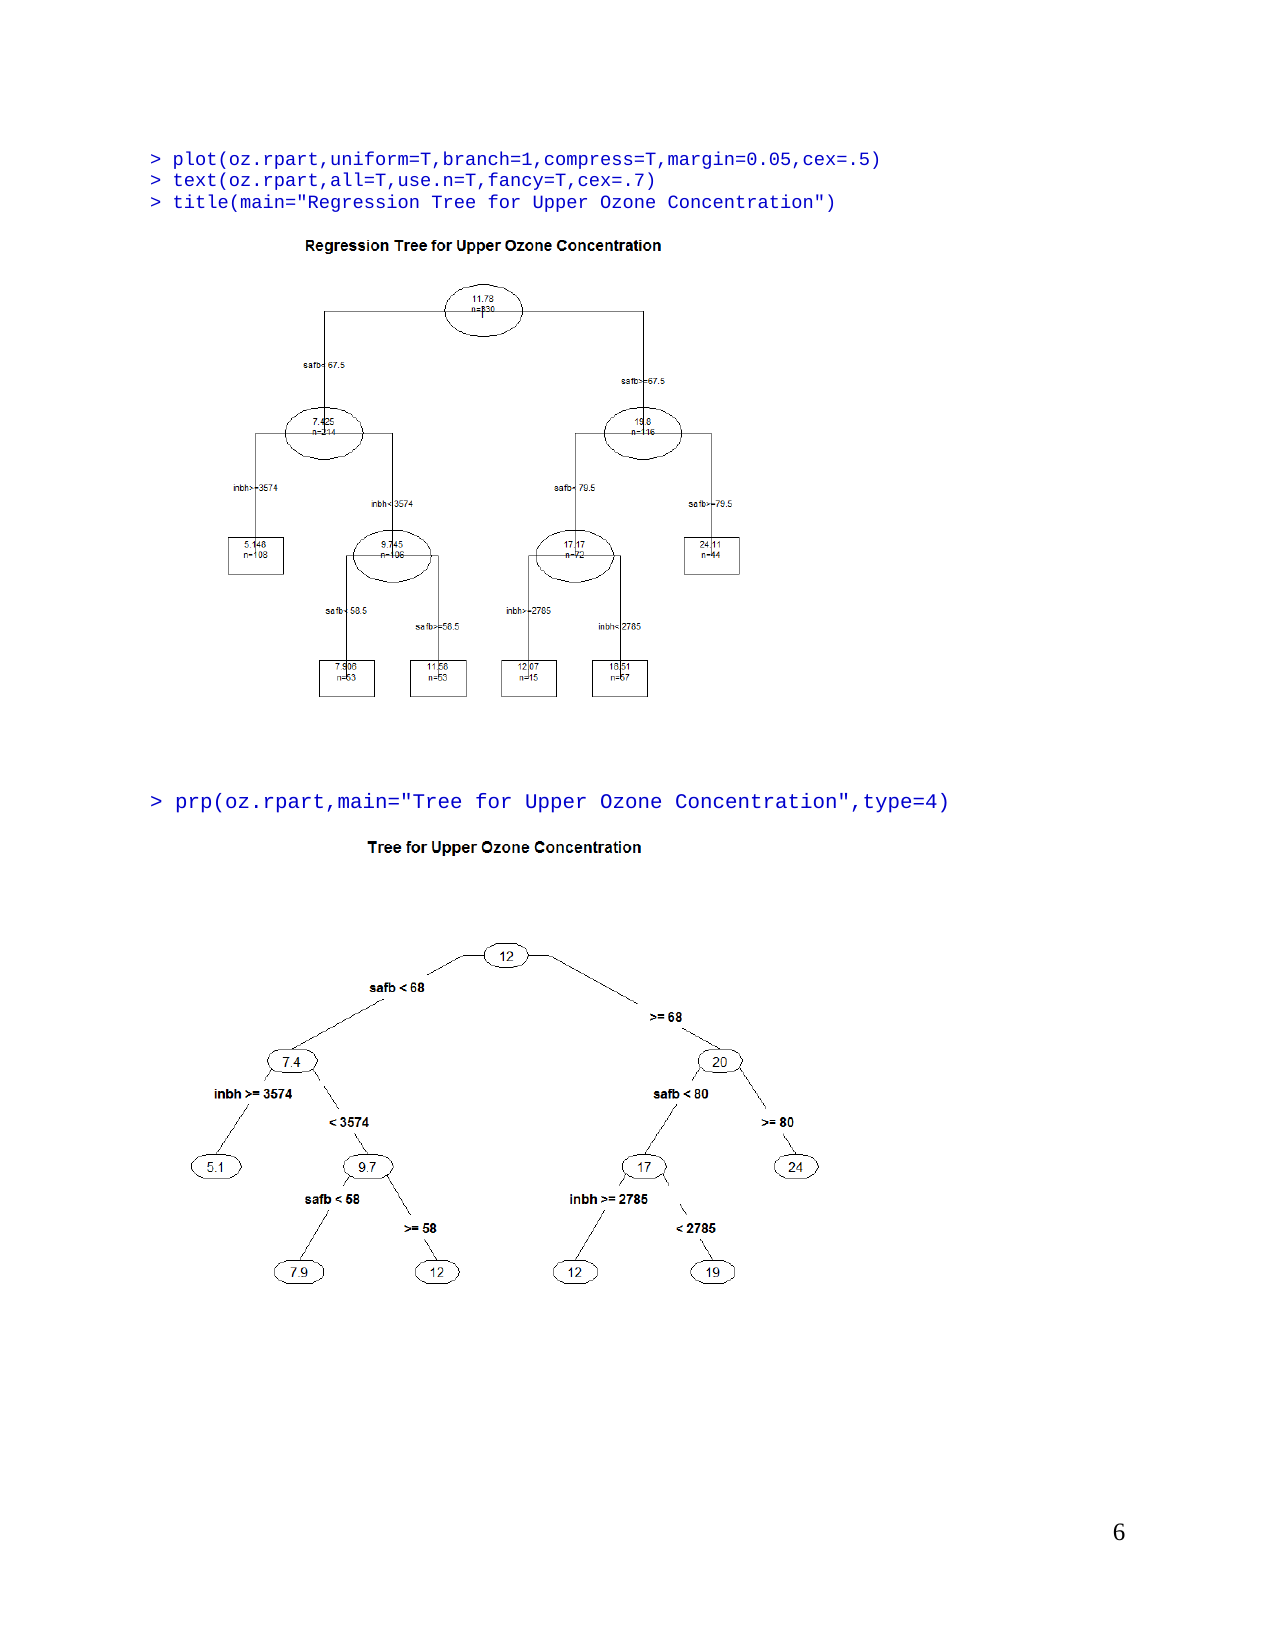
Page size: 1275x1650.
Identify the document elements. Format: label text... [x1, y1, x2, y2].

text > title(main="Regression Tree for Upper Ozone Concentration") [150, 192, 1125, 214]
text > text(oz.rpart,all=T,use.n=T,fancy=T,cex=.7) [150, 171, 1125, 192]
text > plot(oz.rpart,uniform=T,branch=1,compress=T,margin=0.05,cex=.5) [150, 150, 1125, 171]
picture [150, 213, 786, 791]
picture [150, 814, 859, 1365]
